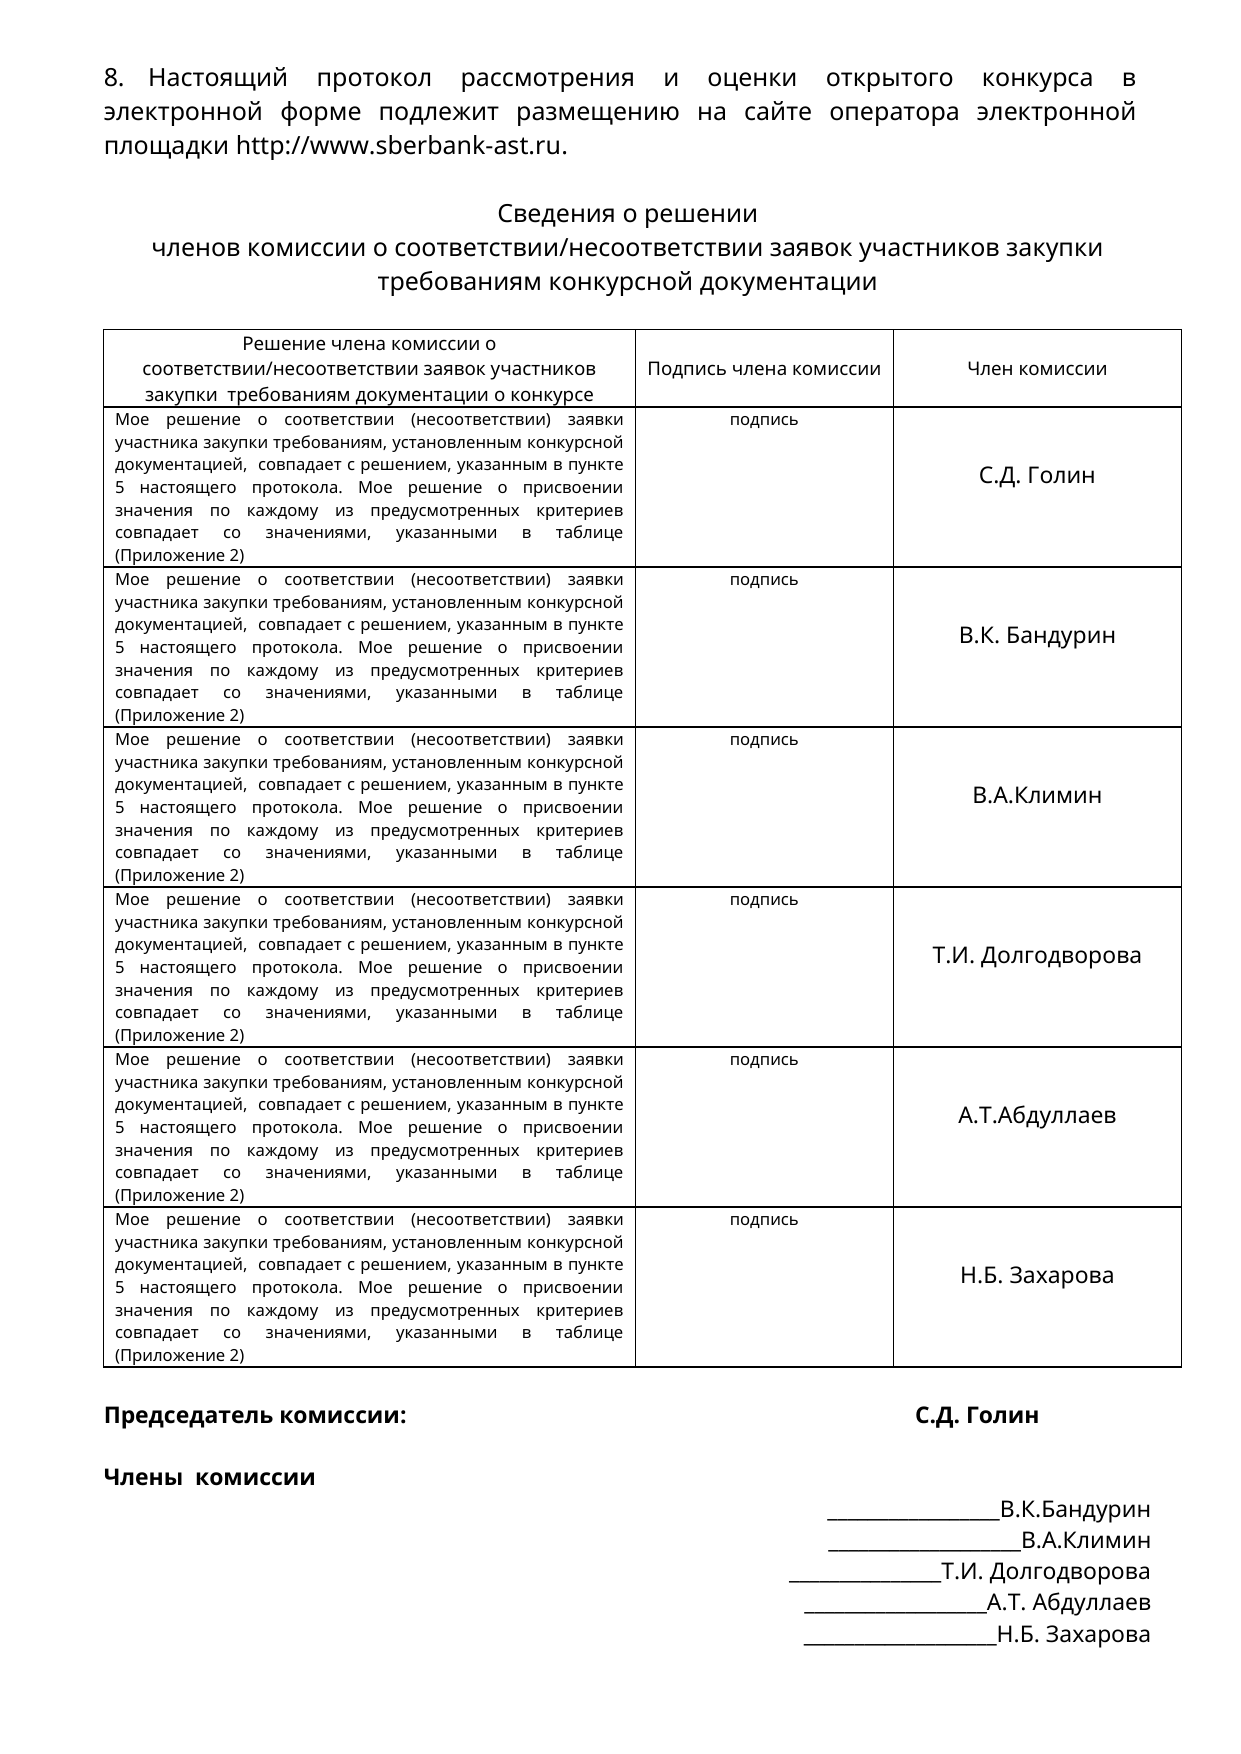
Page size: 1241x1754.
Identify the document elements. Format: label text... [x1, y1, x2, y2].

text ___________________Н.Б. Захарова [103, 1617, 1152, 1649]
text __________________А.Т. Абдуллаев [103, 1586, 1152, 1617]
table_cell С.Д. Голин [894, 408, 1181, 566]
text Председатель комиссии: С.Д. Голин [103, 1399, 1152, 1430]
table_cell Т.И. Долгодворова [894, 888, 1181, 1046]
table_cell Мое решение о соответствии (несоответствии) заявки участника закупки требованиям, установленным конкурсной документацией, совпадает с решением, указанным в пункте 5 настоящего протокола. Мое решение о присвоении значения по каждому из предусмотренных критериев совпадает со значениями, указанными в таблице (Приложение 2) [104, 1048, 635, 1206]
table_cell Мое решение о соответствии (несоответствии) заявки участника закупки требованиям, установленным конкурсной документацией, совпадает с решением, указанным в пункте 5 настоящего протокола. Мое решение о присвоении значения по каждому из предусмотренных критериев совпадает со значениями, указанными в таблице (Приложение 2) [104, 728, 635, 886]
table_cell В.А.Климин [894, 728, 1181, 886]
text членов комиссии о соответствии/несоответствии заявок участников закупки [103, 229, 1152, 263]
table_cell подпись [636, 1208, 893, 1366]
table_cell Мое решение о соответствии (несоответствии) заявки участника закупки требованиям, установленным конкурсной документацией, совпадает с решением, указанным в пункте 5 настоящего протокола. Мое решение о присвоении значения по каждому из предусмотренных критериев совпадает со значениями, указанными в таблице (Приложение 2) [104, 568, 635, 726]
table_header Член комиссии [894, 330, 1181, 406]
table_cell В.К. Бандурин [894, 568, 1181, 726]
table_cell подпись [636, 1048, 893, 1206]
table_cell подпись [636, 888, 893, 1046]
text требованиям конкурсной документации [103, 263, 1152, 298]
table_cell подпись [636, 408, 893, 566]
table_cell Мое решение о соответствии (несоответствии) заявки участника закупки требованиям, установленным конкурсной документацией, совпадает с решением, указанным в пункте 5 настоящего протокола. Мое решение о присвоении значения по каждому из предусмотренных критериев совпадает со значениями, указанными в таблице (Приложение 2) [104, 888, 635, 1046]
table_cell Н.Б. Захарова [894, 1208, 1181, 1366]
table_cell подпись [636, 568, 893, 726]
list Настоящий протокол рассмотрения и оценки открытого конкурса в электронной форме подлежит размещению на сайте оператора электронной площадки http://www.sberbank-ast.ru. [103, 59, 1137, 161]
table_cell подпись [636, 728, 893, 886]
text _______________Т.И. Долгодворова [103, 1555, 1152, 1586]
text Сведения о решении [103, 195, 1152, 229]
text Члены комиссии [103, 1461, 1152, 1492]
table_cell Мое решение о соответствии (несоответствии) заявки участника закупки требованиям, установленным конкурсной документацией, совпадает с решением, указанным в пункте 5 настоящего протокола. Мое решение о присвоении значения по каждому из предусмотренных критериев совпадает со значениями, указанными в таблице (Приложение 2) [104, 408, 635, 566]
text _________________В.К.Бандурин [103, 1492, 1152, 1524]
table_cell А.Т.Абдуллаев [894, 1048, 1181, 1206]
text ___________________В.А.Климин [103, 1524, 1152, 1555]
table_header Подпись члена комиссии [636, 330, 893, 406]
table_header Решение члена комиссии о соответствии/несоответствии заявок участников закупки требованиям документации о конкурсе [104, 330, 635, 406]
table_cell Мое решение о соответствии (несоответствии) заявки участника закупки требованиям, установленным конкурсной документацией, совпадает с решением, указанным в пункте 5 настоящего протокола. Мое решение о присвоении значения по каждому из предусмотренных критериев совпадает со значениями, указанными в таблице (Приложение 2) [104, 1208, 635, 1366]
